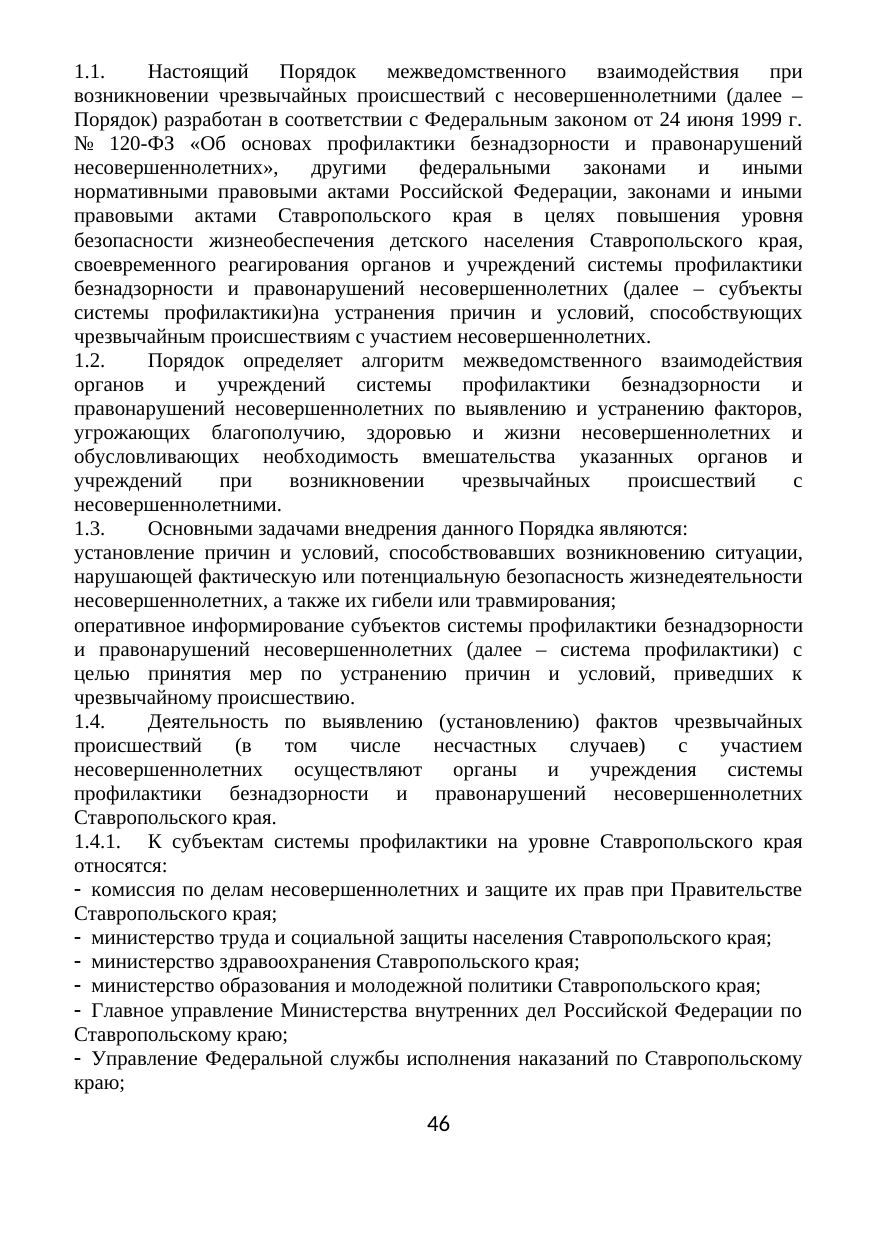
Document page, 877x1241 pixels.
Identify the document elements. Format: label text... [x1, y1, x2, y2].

list Управление Федеральной службы исполнения наказаний по Ставропольскому краю; [74, 1046, 803, 1094]
list Основными задачами внедрения данного Порядка являются: [74, 516, 803, 540]
text оперативное информирование субъектов системы профилактики безнадзорности и правонарушений несовершеннолетних (далее – система профилактики) с целью принятия мер по устранению причин и условий, приведших к чрезвычайному происшествию. [74, 612, 803, 709]
list министерство здравоохранения Ставропольского края; [74, 949, 803, 973]
list Главное управление Министерства внутренних дел Российской Федерации по Ставропольскому краю; [74, 997, 803, 1046]
list К субъектам системы профилактики на уровне Ставропольского края относятся: [74, 829, 803, 877]
list министерство труда и социальной защиты населения Ставропольского края; [74, 925, 803, 949]
list министерство образования и молодежной политики Ставропольского края; [74, 973, 803, 997]
list Деятельность по выявлению (установлению) фактов чрезвычайных происшествий (в том числе несчастных случаев) с участием несовершеннолетних осуществляют органы и учреждения системы профилактики безнадзорности и правонарушений несовершеннолетних Ставропольского края. [74, 709, 803, 829]
list Настоящий Порядок межведомственного взаимодействия при возникновении чрезвычайных происшествий с несовершеннолетними (далее – Порядок) разработан в соответствии с Федеральным законом от 24 июня 1999 г. № 120-ФЗ «Об основах профилактики безнадзорности и правонарушений несовершеннолетних», другими федеральными законами и иными нормативными правовыми актами Российской Федерации, законами и иными правовыми актами Ставропольского края в целях повышения уровня безопасности жизнеобеспечения детского населения Ставропольского края, своевременного реагирования органов и учреждений системы профилактики безнадзорности и правонарушений несовершеннолетних (далее – субъекты системы профилактики)на устранения причин и условий, способствующих чрезвычайным происшествиям с участием несовершеннолетних. [74, 59, 803, 348]
list Порядок определяет алгоритм межведомственного взаимодействия органов и учреждений системы профилактики безнадзорности и правонарушений несовершеннолетних по выявлению и устранению факторов, угрожающих благополучию, здоровью и жизни несовершеннолетних и обусловливающих необходимость вмешательства указанных органов и учреждений при возникновении чрезвычайных происшествий с несовершеннолетними. [74, 348, 803, 516]
text установление причин и условий, способствовавших возникновению ситуации, нарушающей фактическую или потенциальную безопасность жизнедеятельности несовершеннолетних, а также их гибели или травмирования; [74, 540, 803, 612]
list комиссия по делам несовершеннолетних и защите их прав при Правительстве Ставропольского края; [74, 877, 803, 925]
